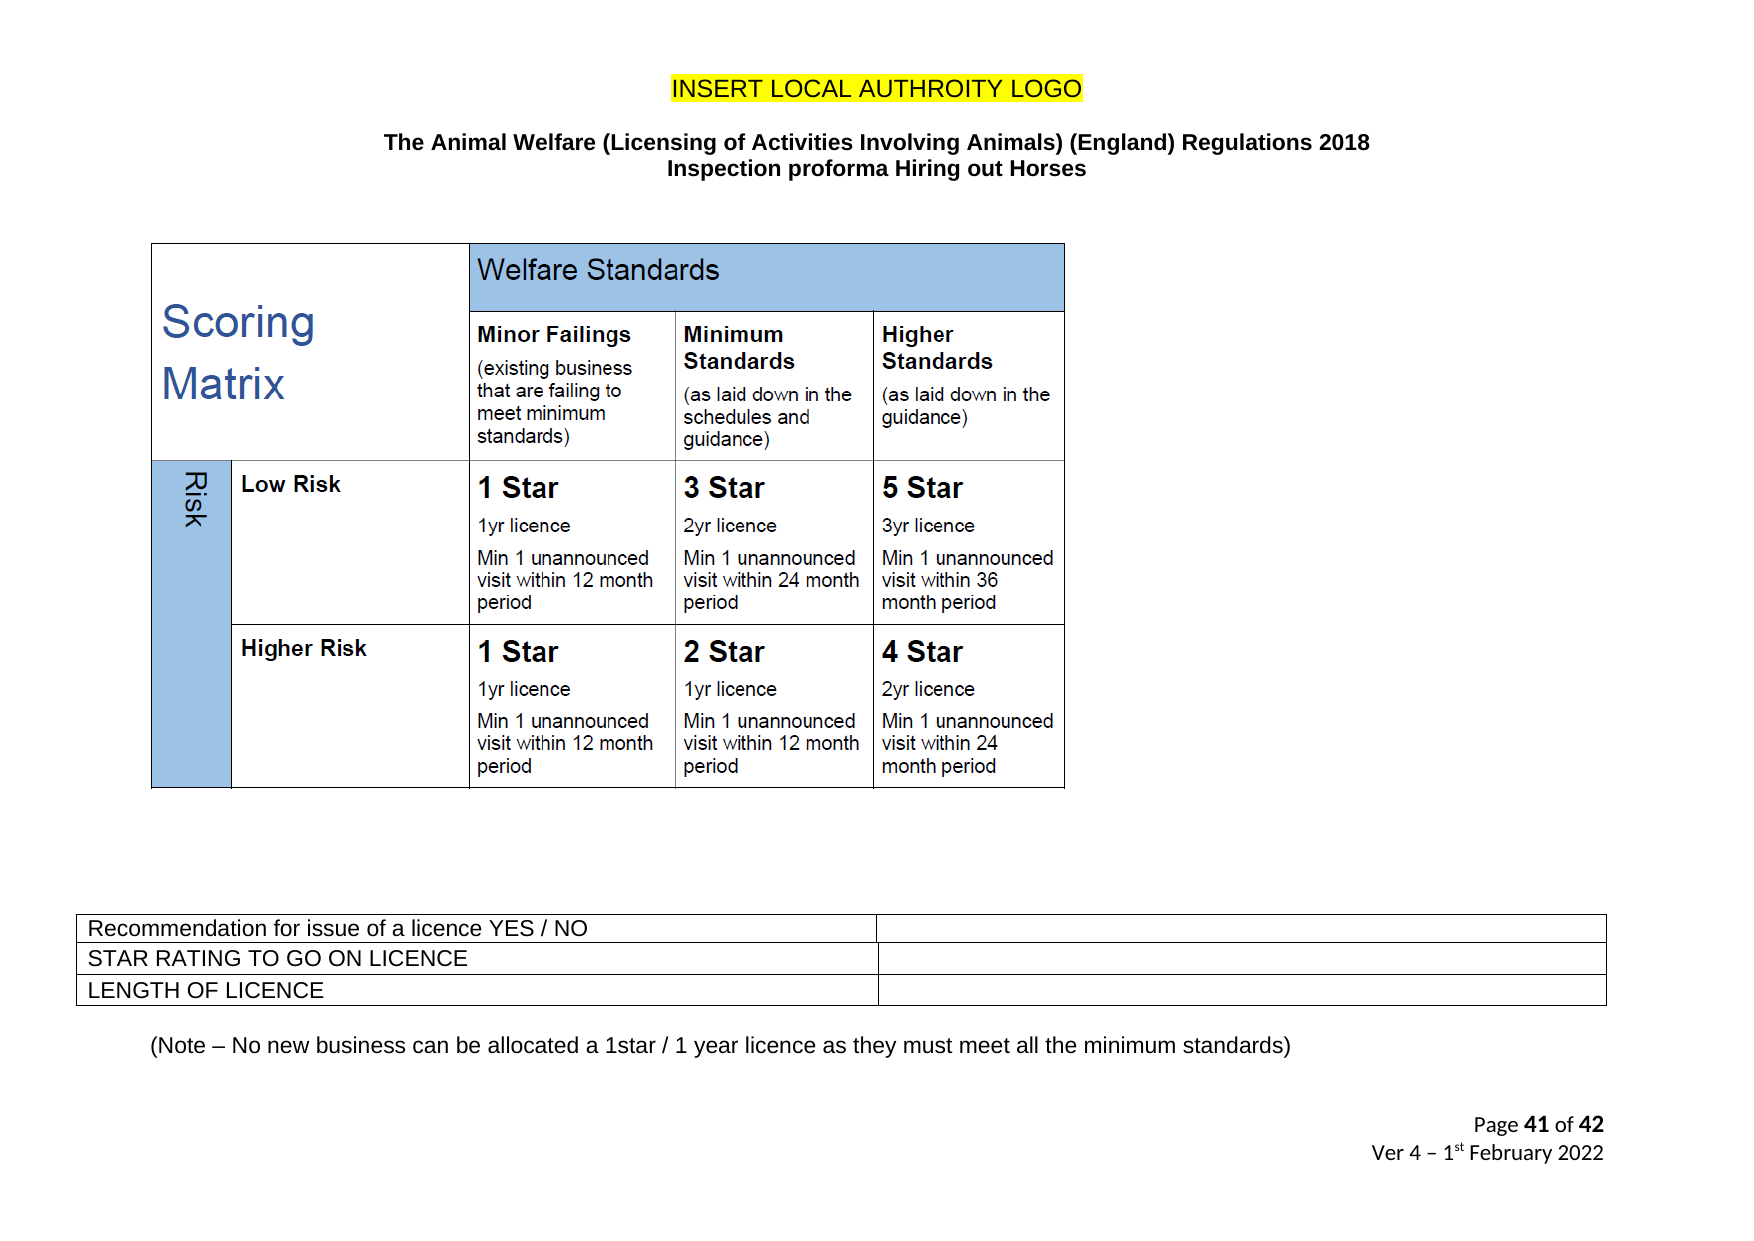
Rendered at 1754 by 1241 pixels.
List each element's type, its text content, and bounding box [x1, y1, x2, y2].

table_cell STAR RATING TO GO ON LICENCE [77, 943, 878, 974]
text (Note – No new business can be allocated a 1star / 1 year licence as they must meet all the minimum standards) [150, 1032, 1604, 1058]
table_cell [879, 943, 1606, 974]
table_header [877, 915, 1606, 942]
table_cell [879, 975, 1606, 1005]
table_header Recommendation for issue of a licence YES / NO [77, 915, 876, 942]
picture [150, 237, 1077, 792]
table_cell LENGTH OF LICENCE [77, 975, 878, 1005]
